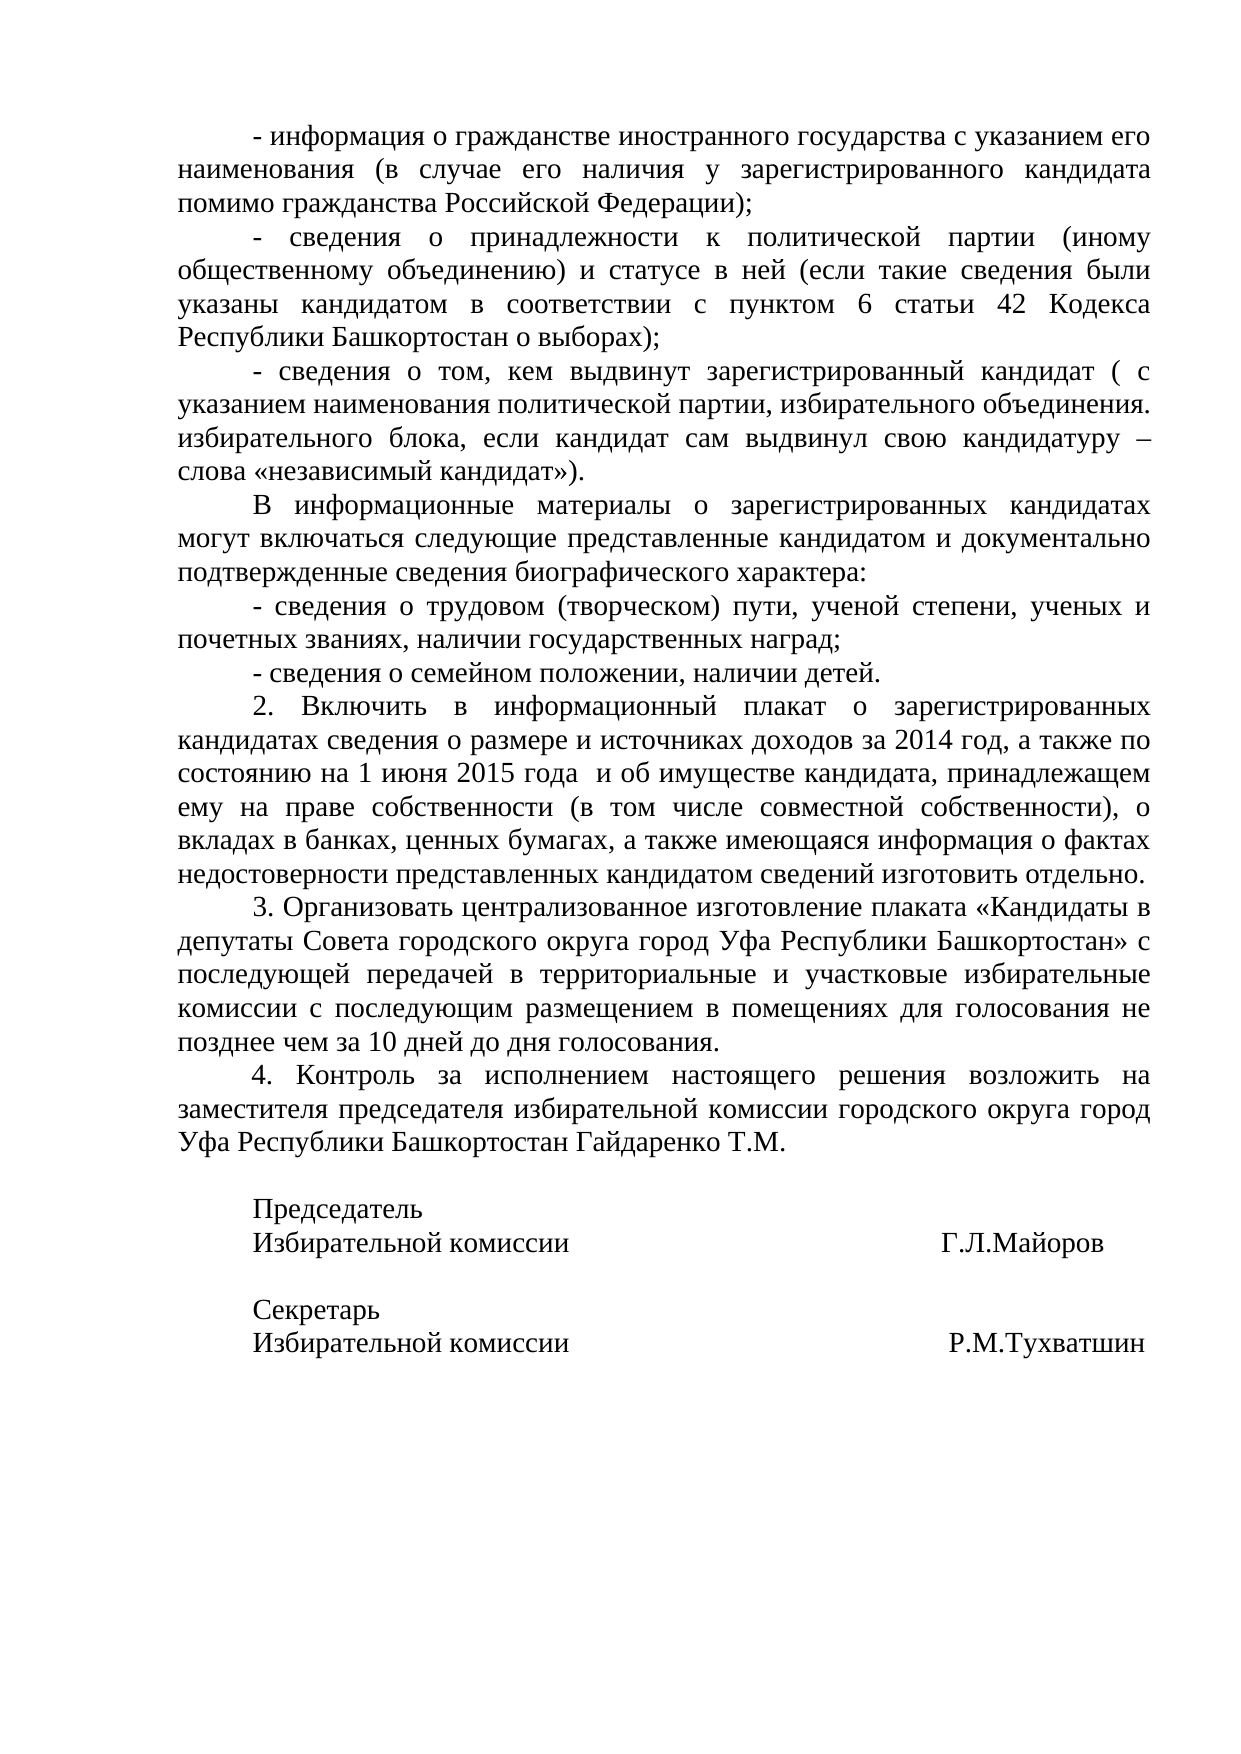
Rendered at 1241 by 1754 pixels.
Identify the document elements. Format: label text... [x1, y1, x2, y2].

text - сведения о том, кем выдвинут зарегистрированный кандидат ( с указанием наименования политической партии, избирательного объединения. избирательного блока, если кандидат сам выдвинул свою кандидатуру – слова «независимый кандидат»). [177, 353, 1152, 487]
text - информация о гражданстве иностранного государства с указанием его наименования (в случае его наличия у зарегистрированного кандидата помимо гражданства Российской Федерации); [177, 118, 1152, 219]
text 4. Контроль за исполнением настоящего решения возложить на заместителя председателя избирательной комиссии городского округа город Уфа Республики Башкортостан Гайдаренко Т.М. [177, 1057, 1152, 1158]
text Избирательной комиссии Г.Л.Майоров [177, 1225, 1152, 1258]
text - сведения о трудовом (творческом) пути, ученой степени, ученых и почетных званиях, наличии государственных наград; [177, 588, 1152, 655]
text Избирательной комиссии Р.М.Тухватшин [177, 1326, 1152, 1359]
text - сведения о принадлежности к политической партии (иному общественному объединению) и статусе в ней (если такие сведения были указаны кандидатом в соответствии с пунктом 6 статьи 42 Кодекса Республики Башкортостан о выборах); [177, 219, 1152, 353]
text 3. Организовать централизованное изготовление плаката «Кандидаты в депутаты Совета городского округа город Уфа Республики Башкортостан» с последующей передачей в территориальные и участковые избирательные комиссии с последующим размещением в помещениях для голосования не позднее чем за 10 дней до дня голосования. [177, 889, 1152, 1057]
text - сведения о семейном положении, наличии детей. [177, 655, 1152, 688]
text Секретарь [177, 1292, 1152, 1326]
text В информационные материалы о зарегистрированных кандидатах могут включаться следующие представленные кандидатом и документально подтвержденные сведения биографического характера: [177, 487, 1152, 588]
text 2. Включить в информационный плакат о зарегистрированных кандидатах сведения о размере и источниках доходов за 2014 год, а также по состоянию на 1 июня 2015 года и об имуществе кандидата, принадлежащем ему на праве собственности (в том числе совместной собственности), о вкладах в банках, ценных бумагах, а также имеющаяся информация о фактах недостоверности представленных кандидатом сведений изготовить отдельно. [177, 688, 1152, 889]
text Председатель [177, 1191, 1152, 1225]
